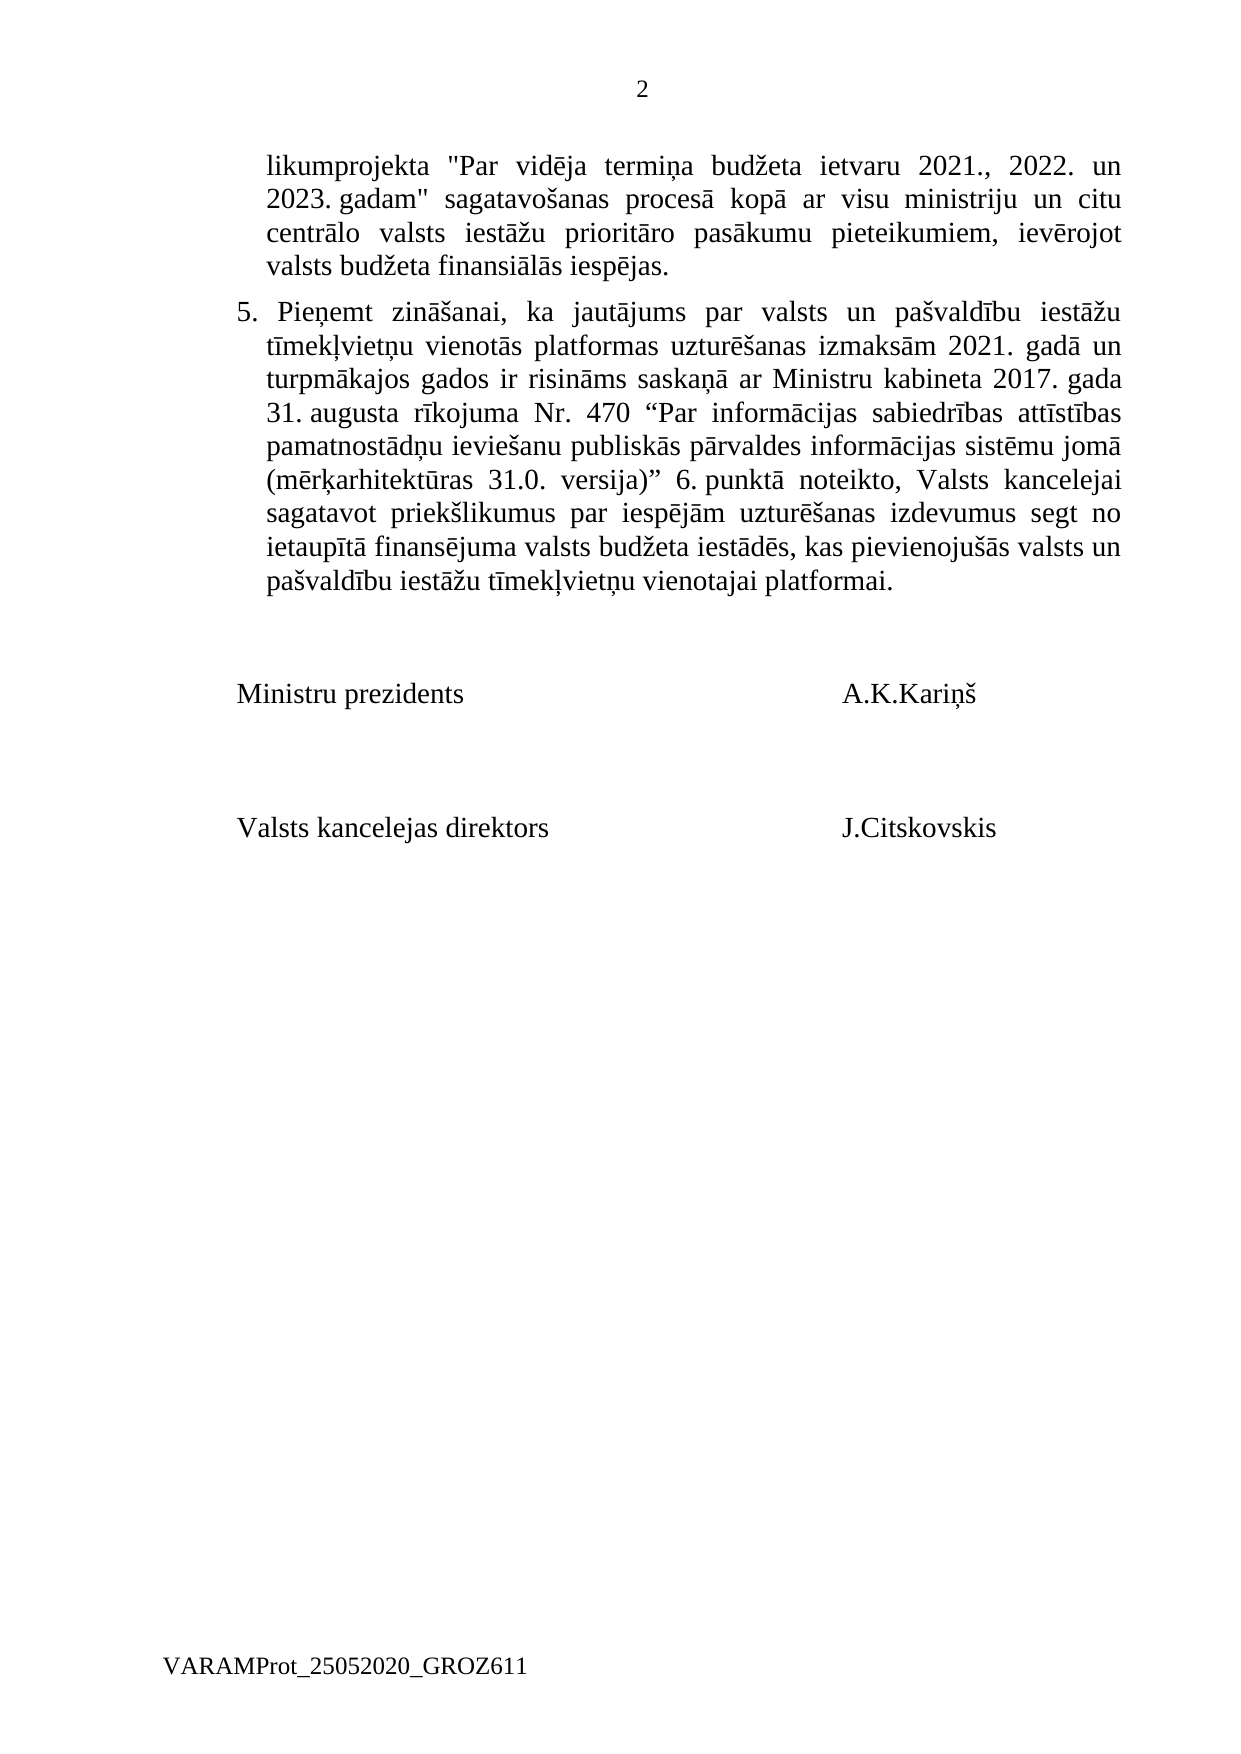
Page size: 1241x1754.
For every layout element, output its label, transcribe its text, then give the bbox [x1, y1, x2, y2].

text Ministru prezidents A.K.Kariņš [162, 676, 1122, 709]
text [236, 148, 1122, 282]
text Valsts kancelejas direktors J.Citskovskis [162, 810, 1122, 843]
text 5. Pieņemt zināšanai, ka jautājums par valsts un pašvaldību iestāžu tīmekļvietņu vienotās platformas uzturēšanas izmaksām 2021. gadā un turpmākajos gados ir risināms saskaņā ar Ministru kabineta 2017. gada 31. augusta rīkojuma Nr. 470 “Par informācijas sabiedrības attīstības pamatnostādņu ieviešanu publiskās pārvaldes informācijas sistēmu jomā (mērķarhitektūras 31.0. versija)” 6. punktā noteikto, Valsts kancelejai sagatavot priekšlikumus par iespējām uzturēšanas izdevumus segt no ietaupītā finansējuma valsts budžeta iestādēs, kas pievienojušās valsts un pašvaldību iestāžu tīmekļvietņu vienotajai platformai. [236, 294, 1122, 596]
